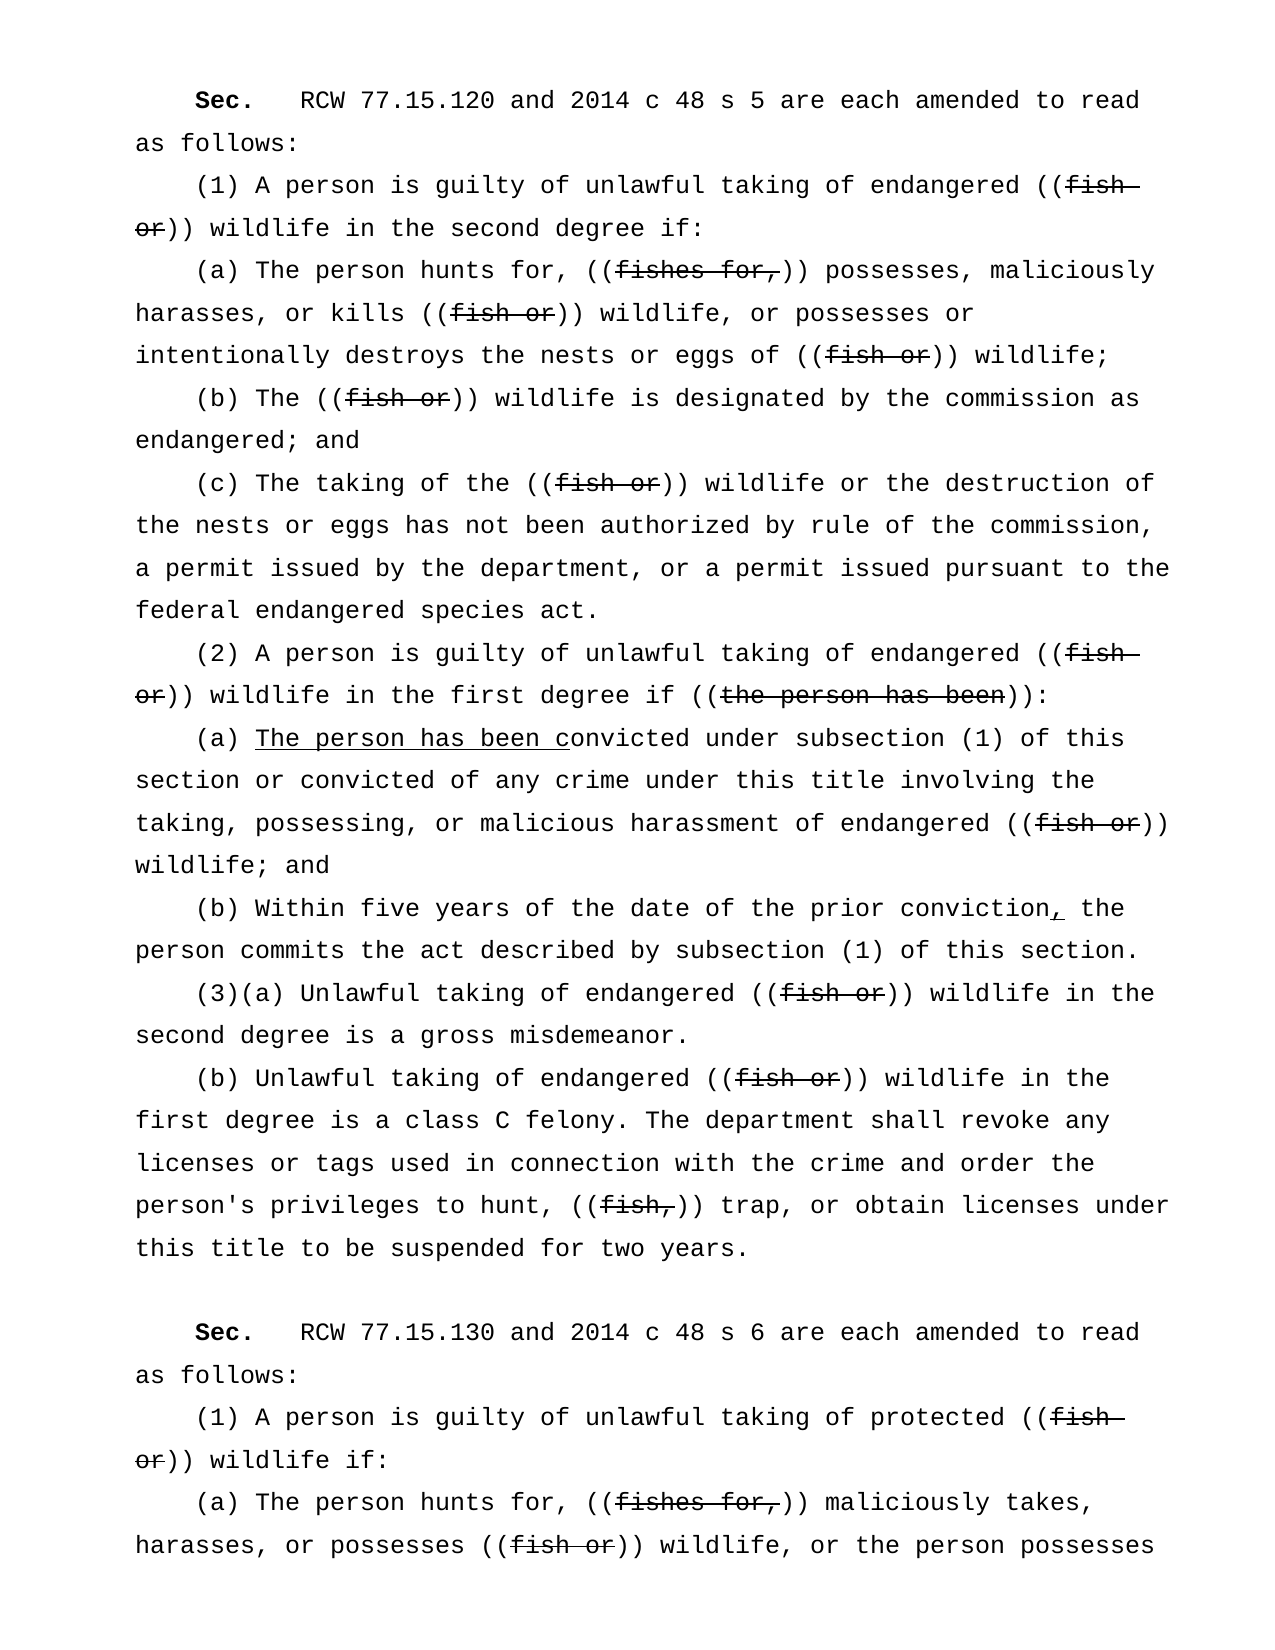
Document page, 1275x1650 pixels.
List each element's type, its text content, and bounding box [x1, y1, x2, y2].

text Sec. RCW 77.15.120 and 2014 c 48 s 5 are each amended to read as follows: [135, 75, 1170, 160]
text (3)(a) Unlawful taking of endangered ((fish or)) wildlife in the second degree is a gross misdemeanor. [135, 967, 1170, 1052]
text (a) The person has been convicted under subsection (1) of this section or convicted of any crime under this title involving the taking, possessing, or malicious harassment of endangered ((fish or)) wildlife; and [135, 712, 1170, 882]
text (a) The person hunts for, ((fishes for,)) possesses, maliciously harasses, or kills ((fish or)) wildlife, or possesses or intentionally destroys the nests or eggs of ((fish or)) wildlife; [135, 245, 1170, 372]
text Sec. RCW 77.15.130 and 2014 c 48 s 6 are each amended to read as follows: [135, 1307, 1170, 1392]
text (b) The ((fish or)) wildlife is designated by the commission as endangered; and [135, 372, 1170, 457]
text (c) The taking of the ((fish or)) wildlife or the destruction of the nests or eggs has not been authorized by rule of the commission, a permit issued by the department, or a permit issued pursuant to the federal endangered species act. [135, 457, 1170, 627]
text (b) Within five years of the date of the prior conviction, the person commits the act described by subsection (1) of this section. [135, 882, 1170, 967]
text (b) Unlawful taking of endangered ((fish or)) wildlife in the first degree is a class C felony. The department shall revoke any licenses or tags used in connection with the crime and order the person's privileges to hunt, ((fish,)) trap, or obtain licenses under this title to be suspended for two years. [135, 1052, 1170, 1265]
text (1) A person is guilty of unlawful taking of protected ((fish or)) wildlife if: [135, 1392, 1170, 1477]
text (2) A person is guilty of unlawful taking of endangered ((fish or)) wildlife in the first degree if ((the person has been)): [135, 627, 1170, 712]
text (1) A person is guilty of unlawful taking of endangered ((fish or)) wildlife in the second degree if: [135, 160, 1170, 245]
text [135, 1477, 1170, 1562]
